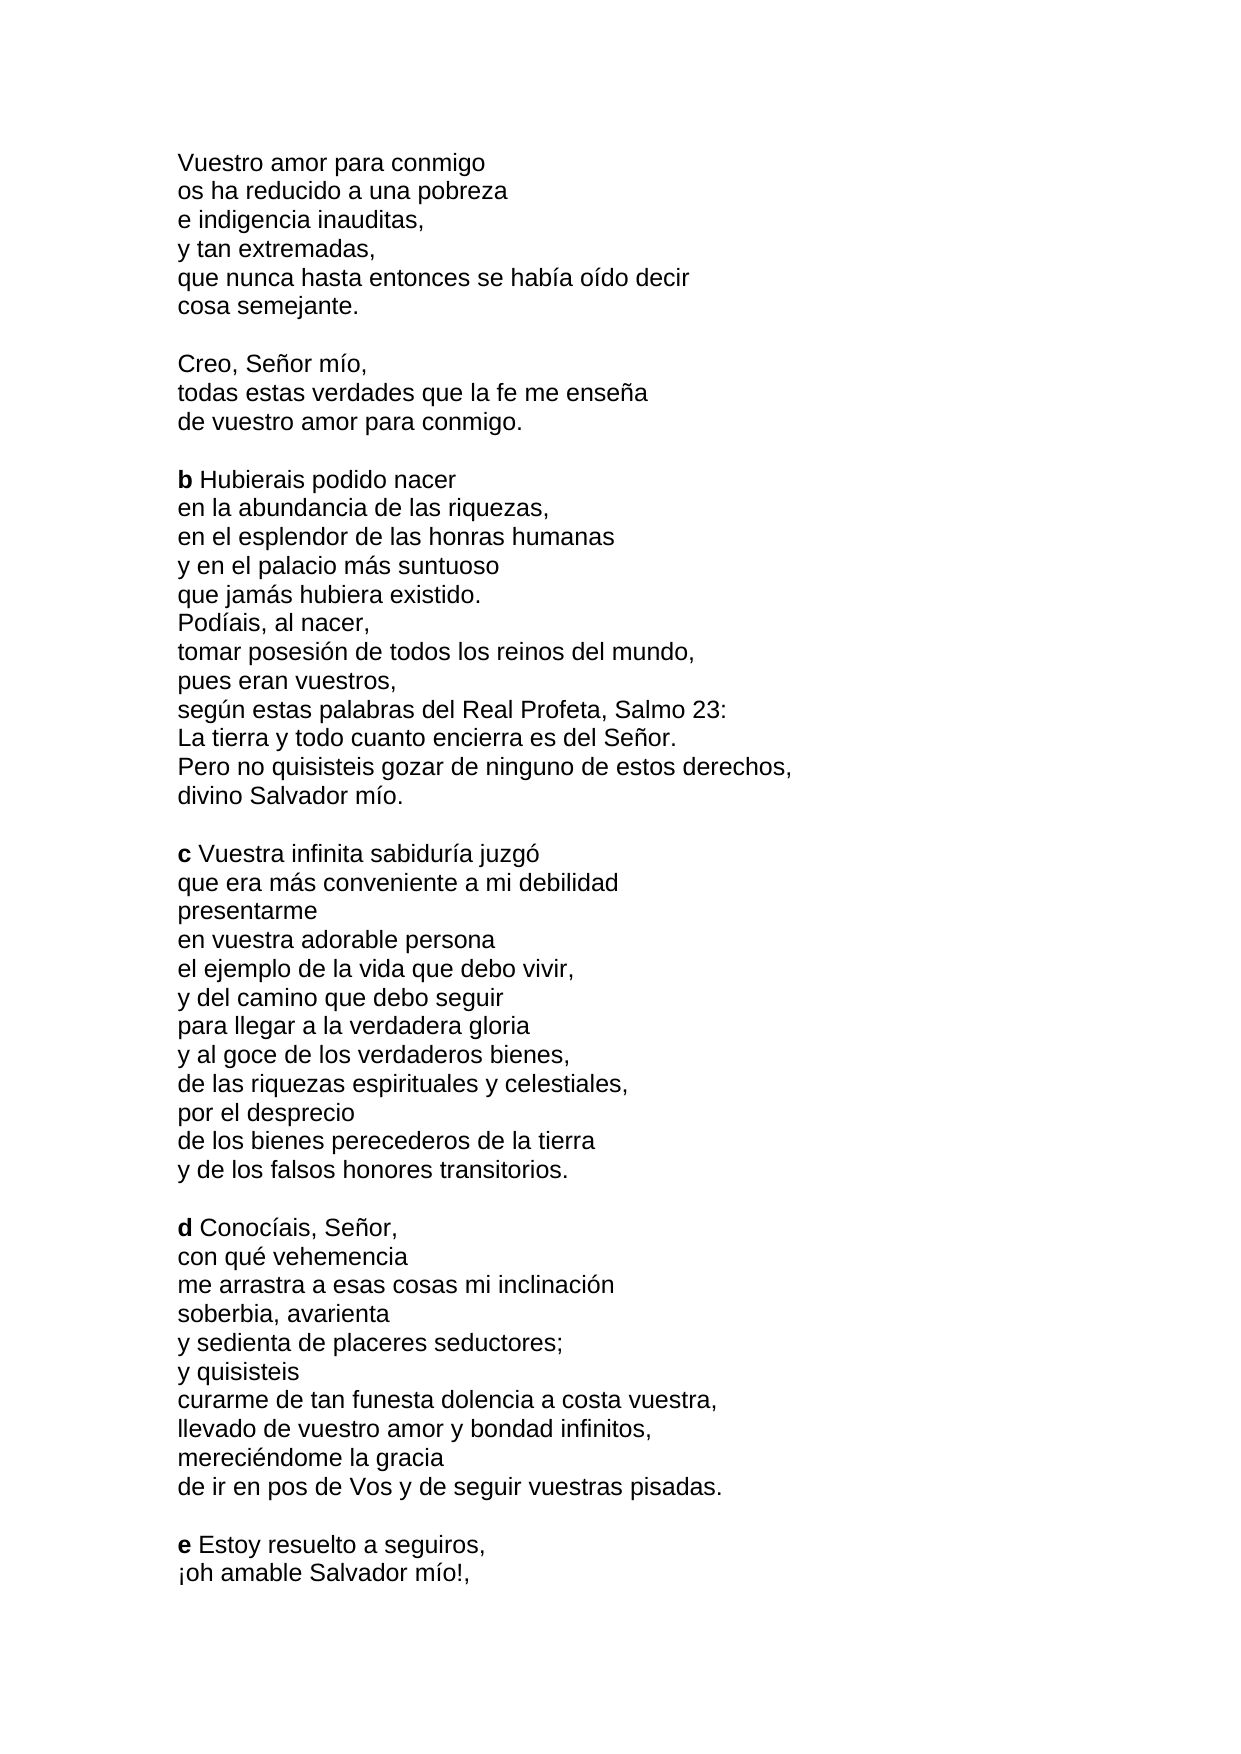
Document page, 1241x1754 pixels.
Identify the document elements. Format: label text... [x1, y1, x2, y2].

text d Conocíais, Señor, con qué vehemencia me arrastra a esas cosas mi inclinación soberbia, avarienta y sedienta de placeres seductores; y quisisteis curarme de tan funesta dolencia a costa vuestra, llevado de vuestro amor y bondad infinitos, mereciéndome la gracia de ir en pos de Vos y de seguir vuestras pisadas. [177, 1213, 1063, 1501]
text c Vuestra infinita sabiduría juzgó que era más conveniente a mi debilidad presentarme en vuestra adorable persona el ejemplo de la vida que debo vivir, y del camino que debo seguir para llegar a la verdadera gloria y al goce de los verdaderos bienes, de las riquezas espirituales y celestiales, por el desprecio de los bienes perecederos de la tierra y de los falsos honores transitorios. [177, 839, 1063, 1184]
text b Hubierais podido nacer en la abundancia de las riquezas, en el esplendor de las honras humanas y en el palacio más suntuoso que jamás hubiera existido. Podíais, al nacer, tomar posesión de todos los reinos del mundo, pues eran vuestros, según estas palabras del Real Profeta, Salmo 23: La tierra y todo cuanto encierra es del Señor. Pero no quisisteis gozar de ninguno de estos derechos, divino Salvador mío. [177, 465, 1063, 810]
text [177, 1530, 1063, 1587]
text Vuestro amor para conmigo os ha reducido a una pobreza e indigencia inauditas, y tan extremadas, que nunca hasta entonces se había oído decir cosa semejante. [177, 148, 1063, 320]
text Creo, Señor mío, todas estas verdades que la fe me enseña de vuestro amor para conmigo. [177, 349, 1063, 436]
